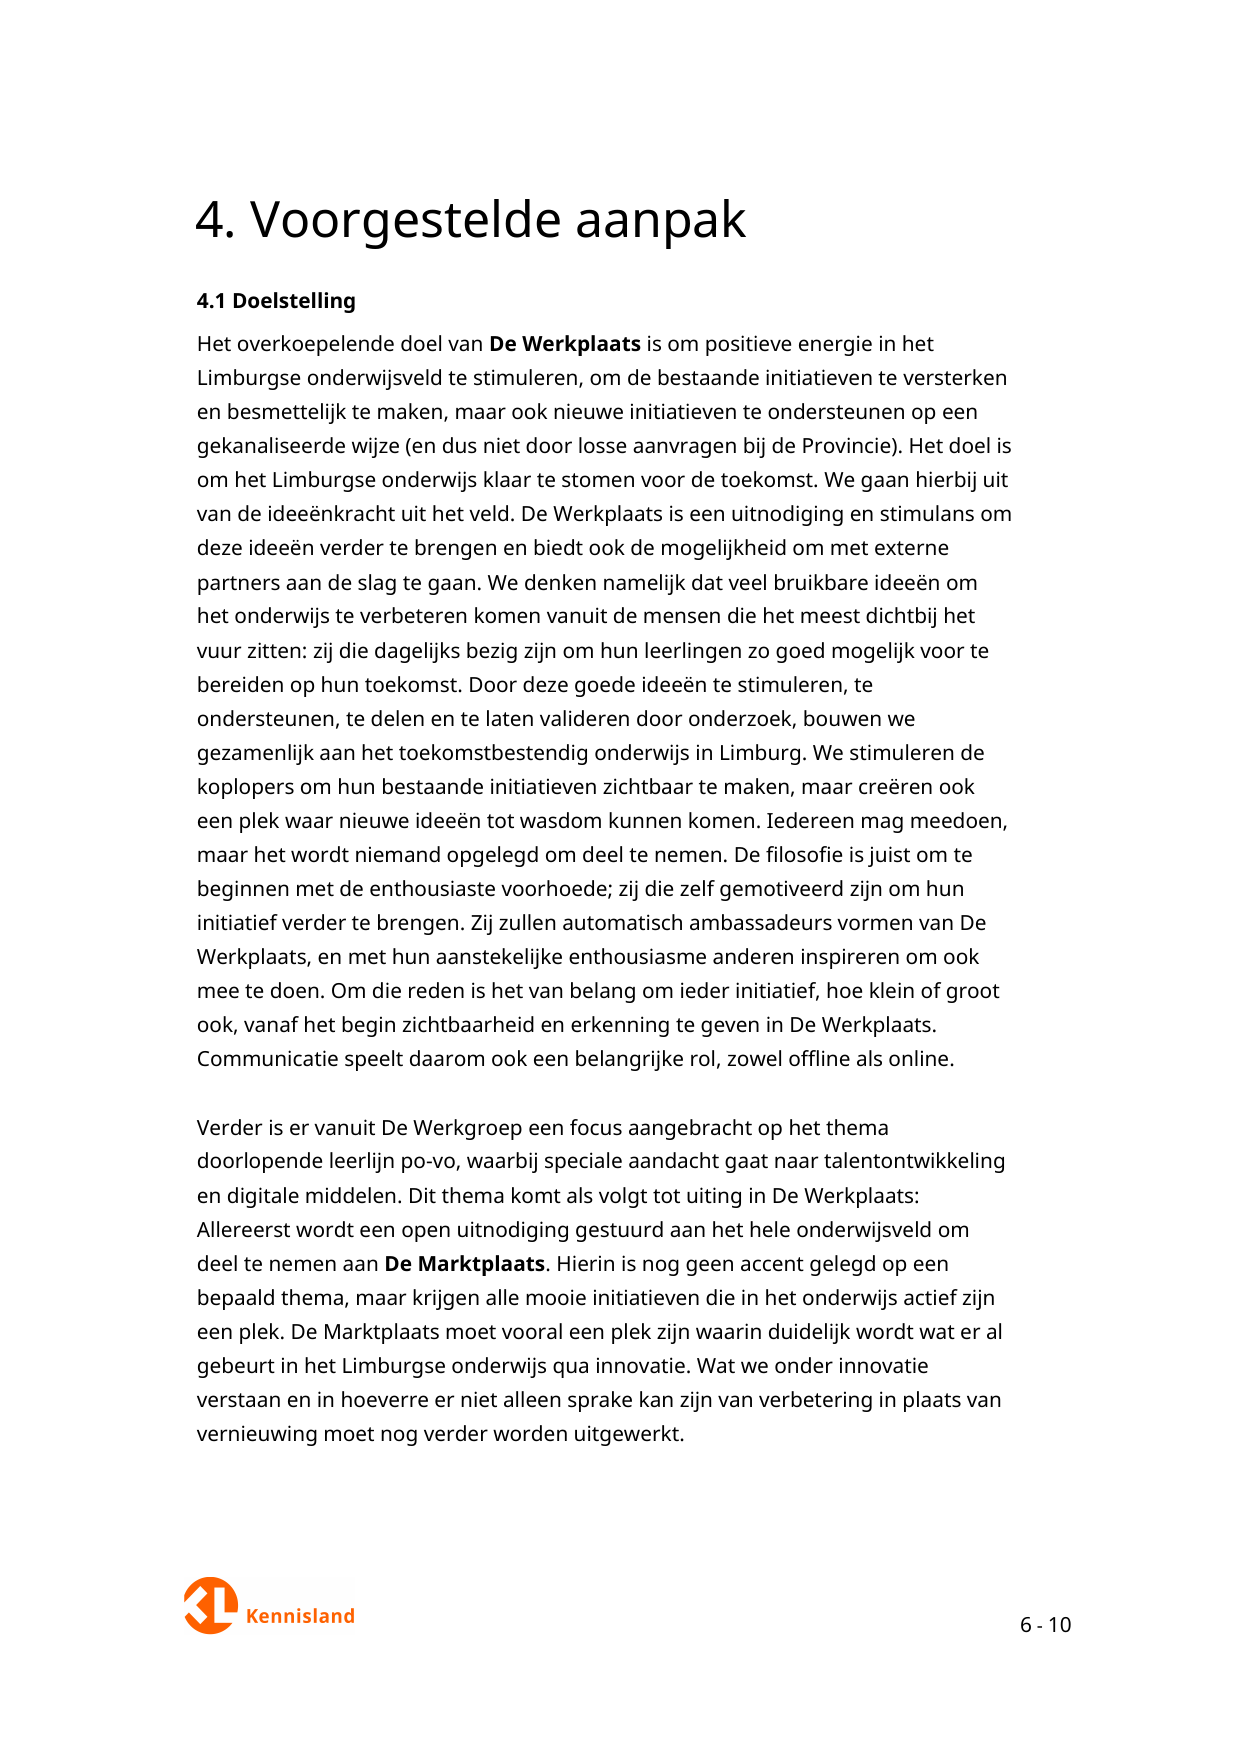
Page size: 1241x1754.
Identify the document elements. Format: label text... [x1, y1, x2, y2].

subtitle 4.1 Doelstelling [197, 287, 1015, 315]
text Het overkoepelende doel van De Werkplaats is om positieve energie in het Limburgse onderwijsveld te stimuleren, om de bestaande initiatieven te versterken en besmettelijk te maken, maar ook nieuwe initiatieven te ondersteunen op een gekanaliseerde wijze (en dus niet door losse aanvragen bij de Provincie). Het doel is om het Limburgse onderwijs klaar te stomen voor de toekomst. We gaan hierbij uit van de ideeënkracht uit het veld. De Werkplaats is een uitnodiging en stimulans om deze ideeën verder te brengen en biedt ook de mogelijkheid om met externe partners aan de slag te gaan. We denken namelijk dat veel bruikbare ideeën om het onderwijs te verbeteren komen vanuit de mensen die het meest dichtbij het vuur zitten: zij die dagelijks bezig zijn om hun leerlingen zo goed mogelijk voor te bereiden op hun toekomst. Door deze goede ideeën te stimuleren, te ondersteunen, te delen en te laten valideren door onderzoek, bouwen we gezamenlijk aan het toekomstbestendig onderwijs in Limburg. We stimuleren de koplopers om hun bestaande initiatieven zichtbaar te maken, maar creëren ook een plek waar nieuwe ideeën tot wasdom kunnen komen. Iedereen mag meedoen, maar het wordt niemand opgelegd om deel te nemen. De filosofie is juist om te beginnen met de enthousiaste voorhoede; zij die zelf gemotiveerd zijn om hun initiatief verder te brengen. Zij zullen automatisch ambassadeurs vormen van De Werkplaats, en met hun aanstekelijke enthousiasme anderen inspireren om ook mee te doen. Om die reden is het van belang om ieder initiatief, hoe klein of groot ook, vanaf het begin zichtbaarheid en erkenning te geven in De Werkplaats. Communicatie speelt daarom ook een belangrijke rol, zowel offline als online. [197, 329, 1015, 1107]
picture [183, 1577, 355, 1635]
subtitle 4. Voorgestelde aanpak [195, 184, 1015, 252]
text Verder is er vanuit De Werkgroep een focus aangebracht op het thema doorlopende leerlijn po-vo, waarbij speciale aandacht gaat naar talentontwikkeling en digitale middelen. Dit thema komt als volgt tot uiting in De Werkplaats: Allereerst wordt een open uitnodiging gestuurd aan het hele onderwijsveld om deel te nemen aan De Marktplaats. Hierin is nog geen accent gelegd op een bepaald thema, maar krijgen alle mooie initiatieven die in het onderwijs actief zijn een plek. De Marktplaats moet vooral een plek zijn waarin duidelijk wordt wat er al gebeurt in het Limburgse onderwijs qua innovatie. Wat we onder innovatie verstaan en in hoeverre er niet alleen sprake kan zijn van verbetering in plaats van vernieuwing moet nog verder worden uitgewerkt. [197, 1113, 1015, 1448]
